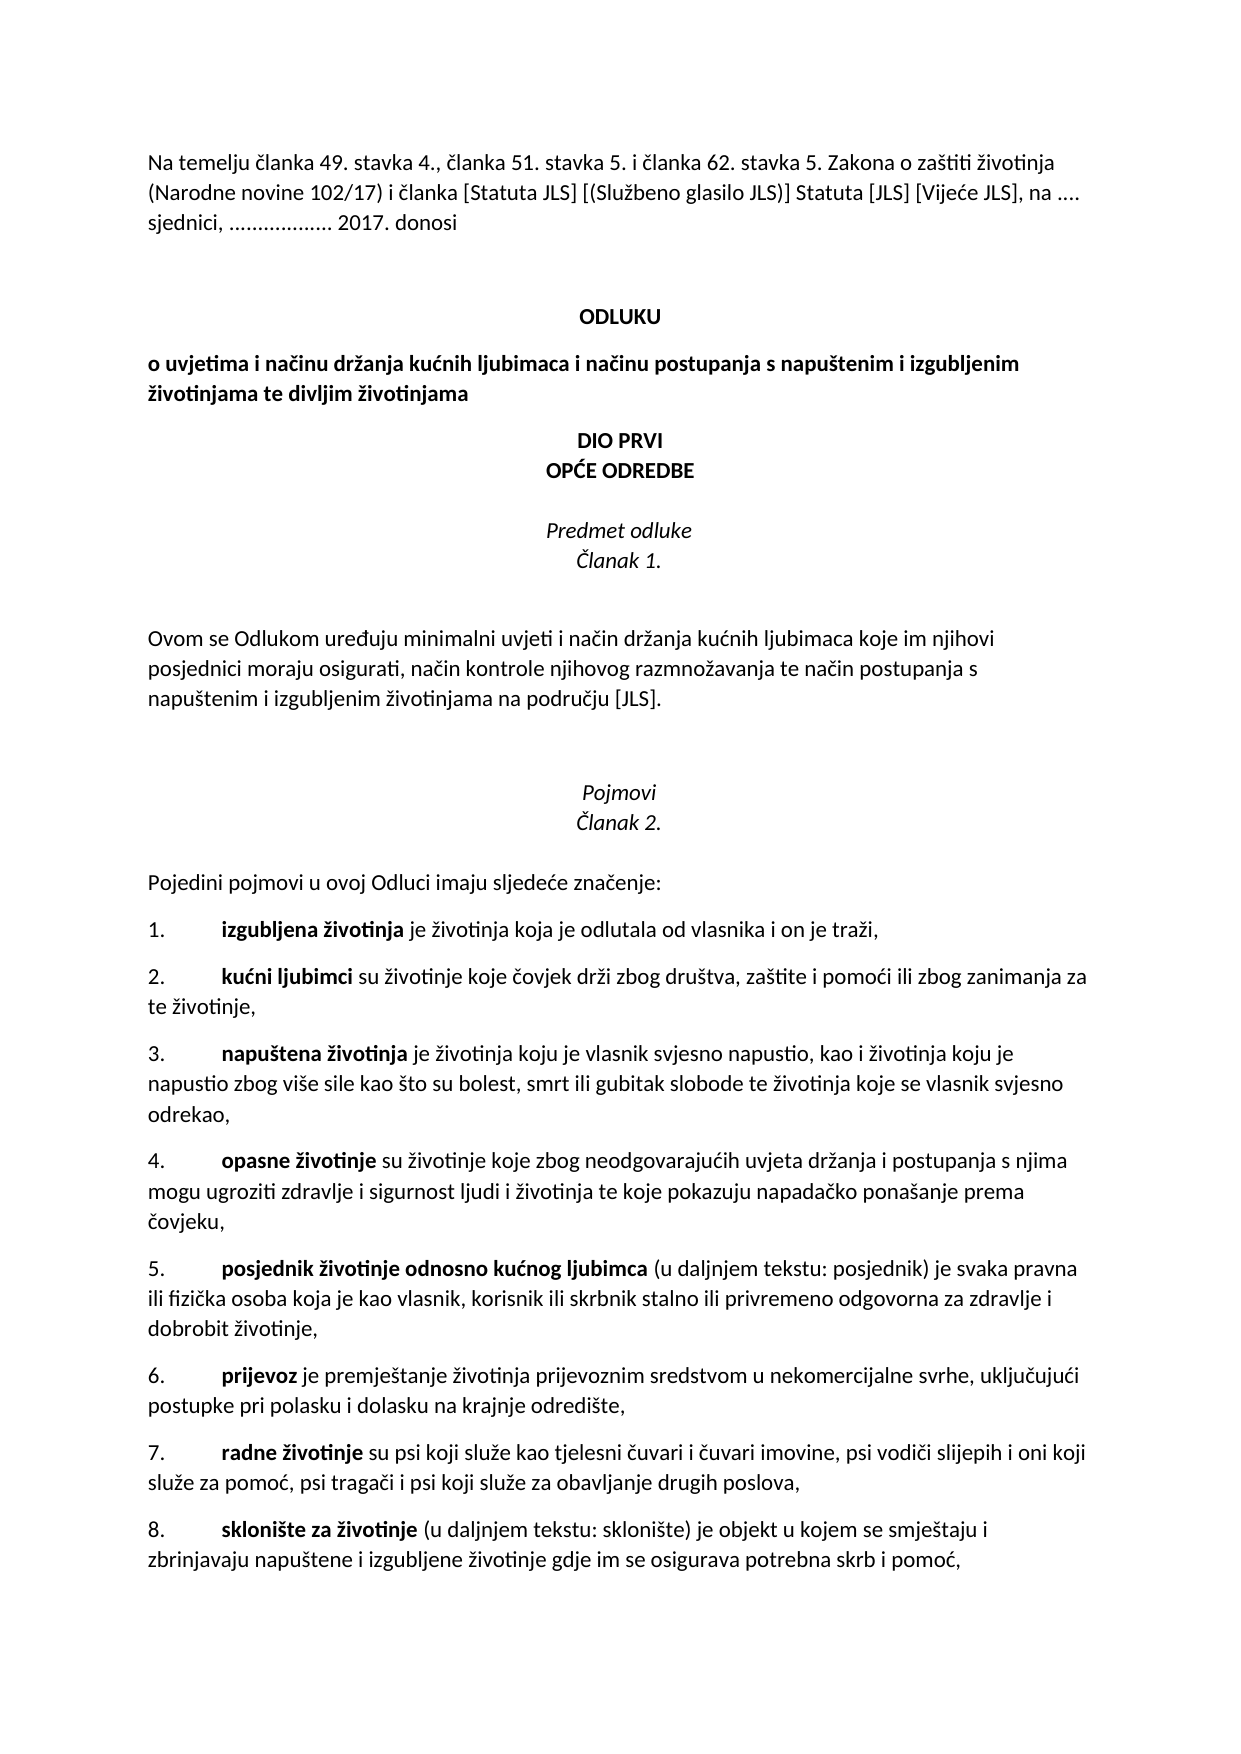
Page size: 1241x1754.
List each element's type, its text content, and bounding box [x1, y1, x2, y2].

text Pojmovi [148, 778, 1093, 806]
text DIO PRVI [148, 426, 1093, 454]
text 8. sklonište za životinje (u daljnjem tekstu: sklonište) je objekt u kojem se smještaju i zbrinjavaju napuštene i izgubljene životinje gdje im se osigurava potrebna skrb i pomoć, [148, 1515, 1093, 1573]
text OPĆE ODREDBE [148, 456, 1093, 484]
text Članak 1. [148, 547, 1093, 574]
text 3. napuštena životinja je životinja koju je vlasnik svjesno napustio, kao i životinja koju je napustio zbog više sile kao što su bolest, smrt ili gubitak slobode te životinja koje se vlasnik svjesno odrekao, [148, 1039, 1093, 1128]
text Na temelju članka 49. stavka 4., članka 51. stavka 5. i članka 62. stavka 5. Zakona o zaštiti životinja (Narodne novine 102/17) i članka [Statuta JLS] [(Službeno glasilo JLS)] Statuta [JLS] [Vijeće JLS], na .... sjednici, .................. 2017. donosi [148, 148, 1093, 236]
text 5. posjednik životinje odnosno kućnog ljubimca (u daljnjem tekstu: posjednik) je svaka pravna ili fizička osoba koja je kao vlasnik, korisnik ili skrbnik stalno ili privremeno odgovorna za zdravlje i dobrobit životinje, [148, 1254, 1093, 1342]
text Članak 2. [148, 808, 1093, 836]
text 7. radne životinje su psi koji služe kao tjelesni čuvari i čuvari imovine, psi vodiči slijepih i oni koji služe za pomoć, psi tragači i psi koji služe za obavljanje drugih poslova, [148, 1438, 1093, 1496]
text Predmet odluke [148, 516, 1093, 544]
text ODLUKU [148, 302, 1093, 330]
text 4. opasne životinje su životinje koje zbog neodgovarajućih uvjeta držanja i postupanja s njima mogu ugroziti zdravlje i sigurnost ljudi i životinja te koje pokazuju napadačko ponašanje prema čovjeku, [148, 1147, 1093, 1235]
text 6. prijevoz je premještanje životinja prijevoznim sredstvom u nekomercijalne svrhe, uključujući postupke pri polasku i dolasku na krajnje odredište, [148, 1361, 1093, 1419]
text Pojedini pojmovi u ovoj Odluci imaju sljedeće značenje: [148, 868, 1093, 896]
text Ovom se Odlukom uređuju minimalni uvjeti i način držanja kućnih ljubimaca koje im njihovi posjednici moraju osigurati, način kontrole njihovog razmnožavanja te način postupanja s napuštenim i izgubljenim životinjama na području [JLS]. [148, 624, 1093, 712]
text 2. kućni ljubimci su životinje koje čovjek drži zbog društva, zaštite i pomoći ili zbog zanimanja za te životinje, [148, 962, 1093, 1020]
text o uvjetima i načinu držanja kućnih ljubimaca i načinu postupanja s napuštenim i izgubljenim životinjama te divljim životinjama [148, 349, 1093, 407]
text 1. izgubljena životinja je životinja koja je odlutala od vlasnika i on je traži, [148, 915, 1093, 943]
